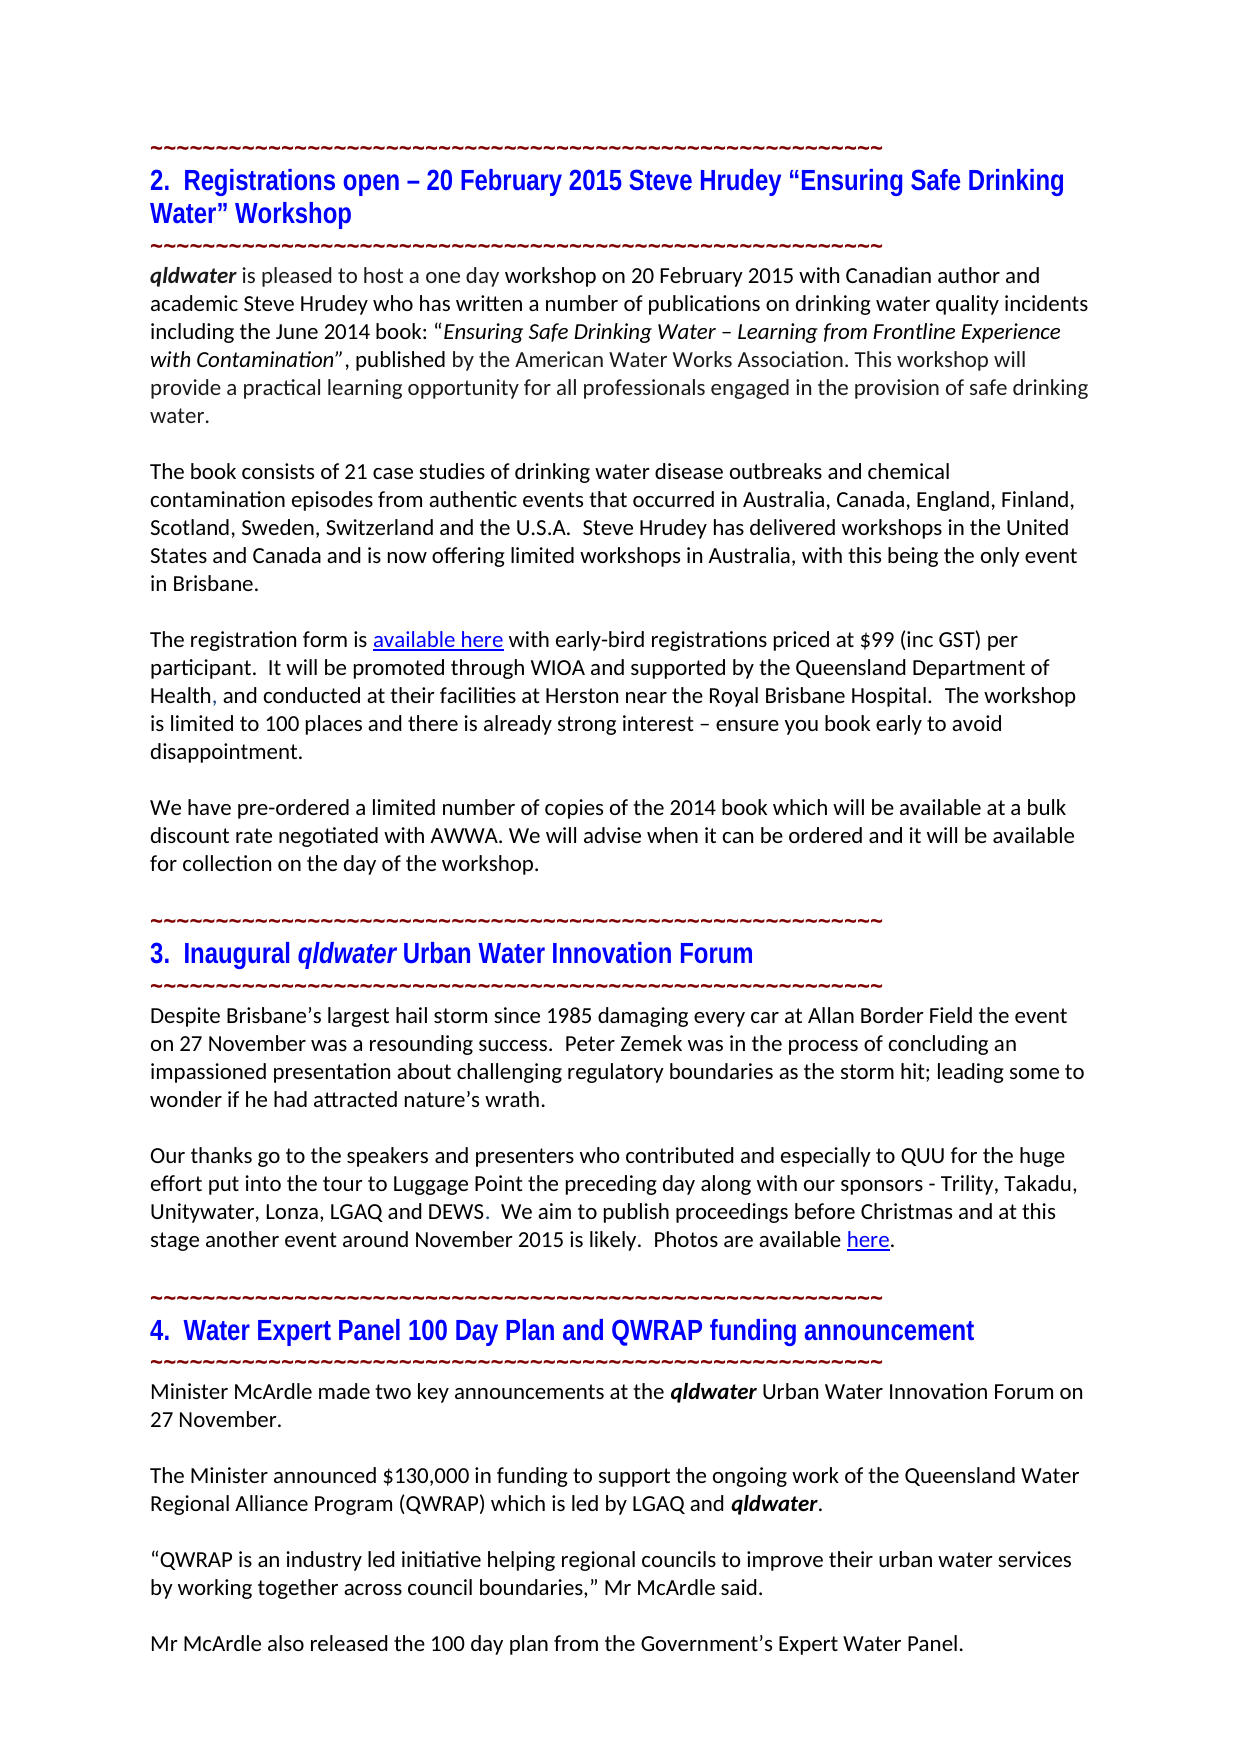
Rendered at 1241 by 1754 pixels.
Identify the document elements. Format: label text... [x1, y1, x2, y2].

text ~~~~~~~~~~~~~~~~~~~~~~~~~~~~~~~~~~~~~~~~~~~~~~~~~~~~~~~~ [150, 905, 1090, 937]
text ~~~~~~~~~~~~~~~~~~~~~~~~~~~~~~~~~~~~~~~~~~~~~~~~~~~~~~~~ [150, 131, 1090, 163]
text 3. Inaugural qldwater Urban Water Innovation Forum [150, 937, 1090, 970]
text The book consists of 21 case studies of drinking water disease outbreaks and chemical contamination episodes from authentic events that occurred in Australia, Canada, England, Finland, Scotland, Sweden, Switzerland and the U.S.A. Steve Hrudey has delivered workshops in the United States and Canada and is now offering limited workshops in Australia, with this being the only event in Brisbane. [150, 457, 1090, 597]
text The registration form is available here with early-bird registrations priced at $99 (inc GST) per participant. It will be promoted through WIOA and supported by the Queensland Department of Health, and conducted at their facilities at Herston near the Royal Brisbane Hospital. The workshop is limited to 100 places and there is already strong interest – ensure you book early to avoid disappointment. [150, 625, 1090, 765]
text ~~~~~~~~~~~~~~~~~~~~~~~~~~~~~~~~~~~~~~~~~~~~~~~~~~~~~~~~ [150, 1346, 1090, 1377]
text Our thanks go to the speakers and presenters who contributed and especially to QUU for the huge effort put into the tour to Luggage Point the preceding day along with our sponsors - Trility, Takadu, Unitywater, Lonza, LGAQ and DEWS. We aim to publish proceedings before Christmas and at this stage another event around November 2015 is likely. Photos are available here. [150, 1141, 1090, 1253]
text ~~~~~~~~~~~~~~~~~~~~~~~~~~~~~~~~~~~~~~~~~~~~~~~~~~~~~~~~ [150, 970, 1090, 1001]
text Mr McArdle also released the 100 day plan from the Government’s Expert Water Panel. [150, 1629, 1090, 1658]
text ~~~~~~~~~~~~~~~~~~~~~~~~~~~~~~~~~~~~~~~~~~~~~~~~~~~~~~~~ [150, 229, 1090, 261]
text Despite Brisbane’s largest hail storm since 1985 damaging every car at Allan Border Field the event on 27 November was a resounding success. Peter Zemek was in the process of concluding an impassioned presentation about challenging regulatory boundaries as the storm hit; leading some to wonder if he had attracted nature’s wrath. [150, 1001, 1090, 1113]
text We have pre-ordered a limited number of copies of the 2014 book which will be available at a bulk discount rate negotiated with AWWA. We will advise when it can be ordered and it will be available for collection on the day of the workshop. [150, 793, 1090, 877]
text ~~~~~~~~~~~~~~~~~~~~~~~~~~~~~~~~~~~~~~~~~~~~~~~~~~~~~~~~ [150, 1281, 1090, 1313]
text qldwater is pleased to host a one day workshop on 20 February 2015 with Canadian author and academic Steve Hrudey who has written a number of publications on drinking water quality incidents including the June 2014 book: “Ensuring Safe Drinking Water – Learning from Frontline Experience with Contamination”, published by the American Water Works Association. This workshop will provide a practical learning opportunity for all professionals engaged in the provision of safe drinking water. [150, 261, 1090, 429]
text “QWRAP is an industry led initiative helping regional councils to improve their urban water services by working together across council boundaries,” Mr McArdle said. [150, 1546, 1090, 1602]
text 4. Water Expert Panel 100 Day Plan and QWRAP funding announcement [150, 1313, 1090, 1346]
text 2. Registrations open – 20 February 2015 Steve Hrudey “Ensuring Safe Drinking Water” Workshop [150, 163, 1090, 229]
text The Minister announced $130,000 in funding to support the ongoing work of the Queensland Water Regional Alliance Program (QWRAP) which is led by LGAQ and qldwater. [150, 1461, 1090, 1517]
text Minister McArdle made two key announcements at the qldwater Urban Water Innovation Forum on 27 November. [150, 1377, 1090, 1433]
